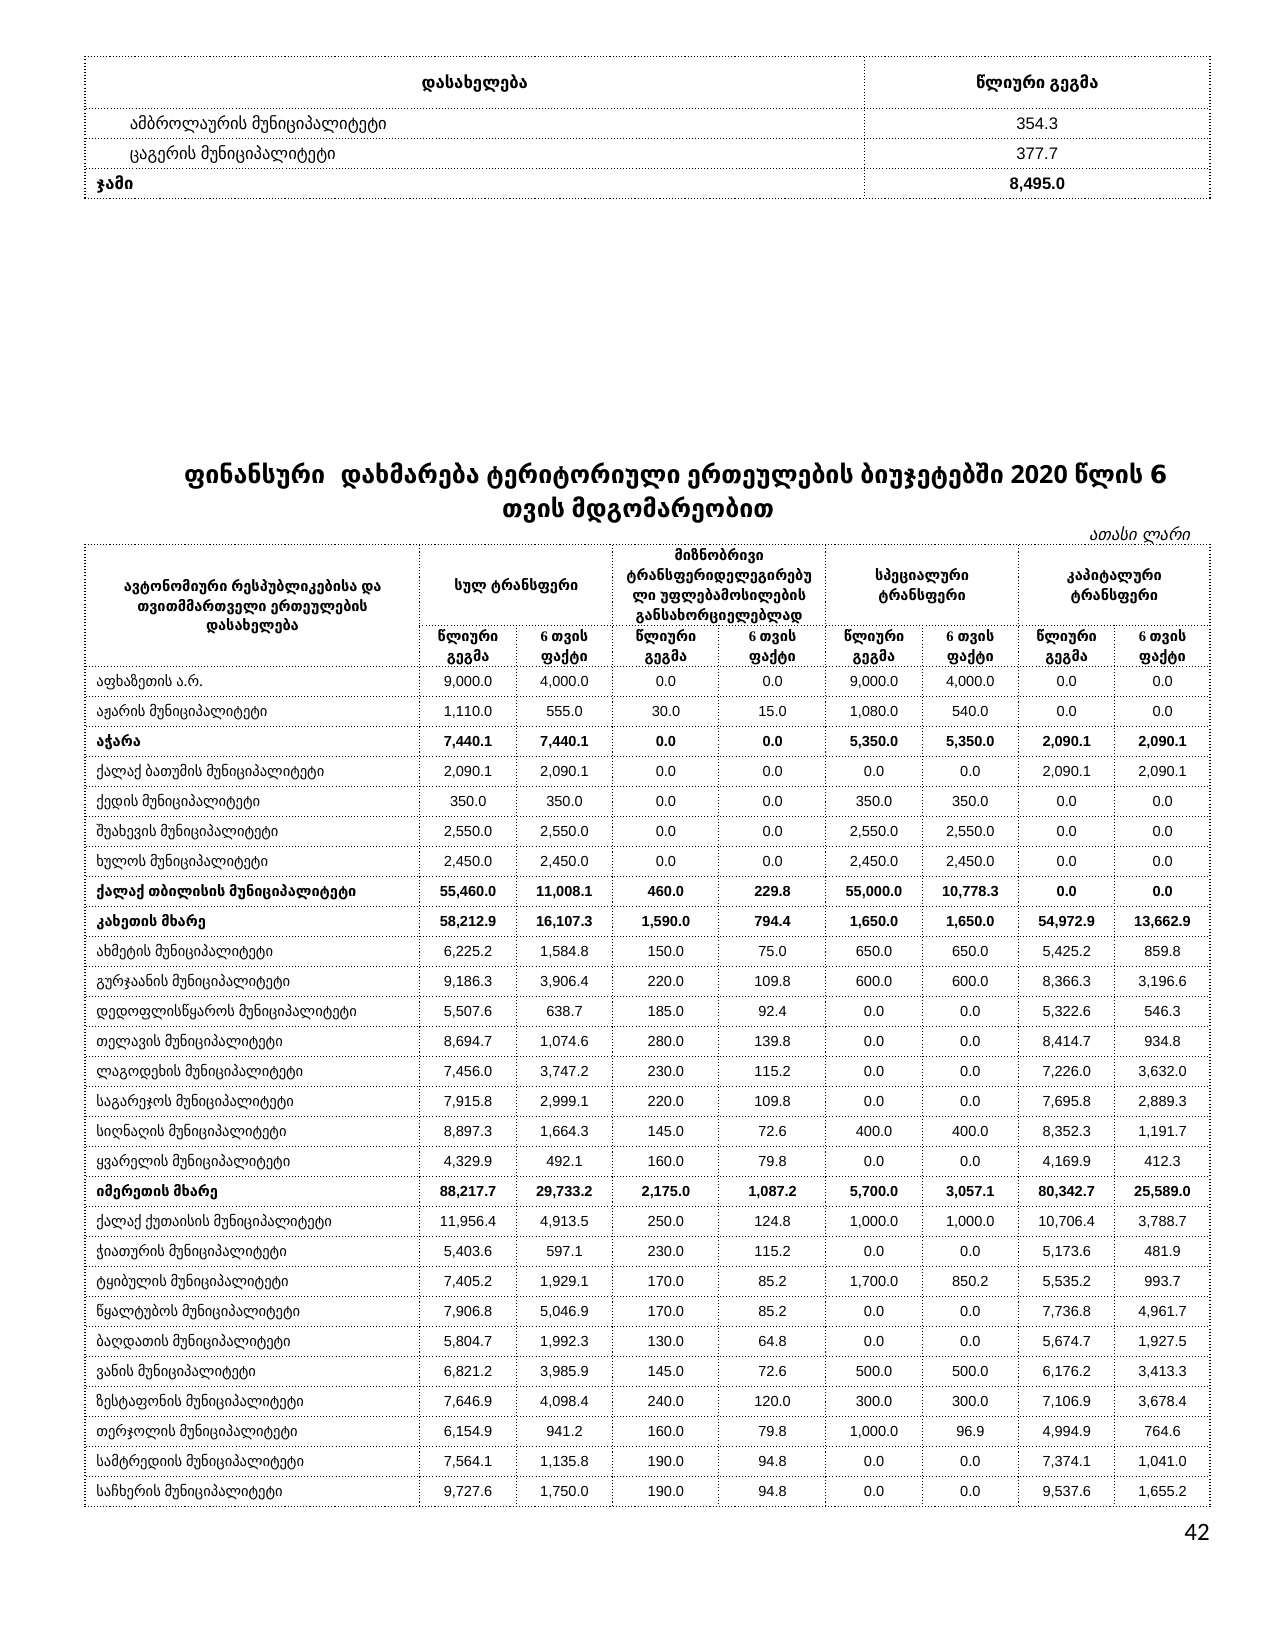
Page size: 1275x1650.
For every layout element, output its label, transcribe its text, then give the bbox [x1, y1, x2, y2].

table_cell თერჯოლის მუნიციპალიტეტი [85, 1416, 420, 1446]
table_cell 75.0 [719, 936, 826, 966]
table_header კაპიტალური ტრანსფერი [1018, 544, 1210, 625]
table_cell 400.0 [922, 1116, 1018, 1146]
table_cell 0.0 [719, 756, 826, 786]
table_cell 0.0 [826, 1296, 922, 1326]
table_cell 9,000.0 [826, 666, 922, 696]
table_cell 460.0 [613, 876, 719, 906]
table_cell 1,655.2 [1115, 1476, 1210, 1506]
table_cell 0.0 [922, 1236, 1018, 1266]
table_cell 1,750.0 [516, 1476, 612, 1506]
table_cell 3,632.0 [1115, 1056, 1210, 1086]
table_cell 412.3 [1115, 1146, 1210, 1176]
table_cell 764.6 [1115, 1416, 1210, 1446]
table_cell 7,695.8 [1018, 1086, 1115, 1116]
table_cell 1,000.0 [922, 1206, 1018, 1236]
table_cell 0.0 [922, 1056, 1018, 1086]
table_cell 2,090.1 [1115, 726, 1210, 756]
table_cell 64.8 [719, 1326, 826, 1356]
table_cell 145.0 [613, 1356, 719, 1386]
table_cell 6 თვის ფაქტი [516, 625, 612, 666]
table_cell ქედის მუნიციპალიტეტი [85, 786, 420, 816]
table_cell 859.8 [1115, 936, 1210, 966]
table_cell 7,405.2 [420, 1266, 516, 1296]
table_cell 8,495.0 [864, 168, 1210, 198]
table_cell 600.0 [922, 966, 1018, 996]
table_cell 250.0 [613, 1206, 719, 1236]
table_cell 377.7 [864, 138, 1210, 168]
table_cell აჟარის მუნიციპალიტეტი [85, 696, 420, 726]
table_cell დედოფლისწყაროს მუნიციპალიტეტი [85, 996, 420, 1026]
table_cell 1,650.0 [922, 906, 1018, 936]
table_cell 2,450.0 [826, 846, 922, 876]
table_cell 0.0 [1115, 876, 1210, 906]
table_cell 170.0 [613, 1296, 719, 1326]
table_cell 79.8 [719, 1416, 826, 1446]
table_cell აჭარა [85, 726, 420, 756]
table_cell 130.0 [613, 1326, 719, 1356]
table_cell 1,000.0 [826, 1206, 922, 1236]
table_cell 0.0 [719, 666, 826, 696]
table_cell 8,366.3 [1018, 966, 1115, 996]
table_cell 1,110.0 [420, 696, 516, 726]
table_cell 8,352.3 [1018, 1116, 1115, 1146]
table_cell 3,906.4 [516, 966, 612, 996]
table_cell 0.0 [922, 756, 1018, 786]
table_cell 8,414.7 [1018, 1026, 1115, 1056]
table_cell 1,664.3 [516, 1116, 612, 1146]
table_cell 9,186.3 [420, 966, 516, 996]
table_cell 7,564.1 [420, 1446, 516, 1476]
table_cell 0.0 [719, 786, 826, 816]
table_cell კახეთის მხარე [85, 906, 420, 936]
table_cell 0.0 [922, 1296, 1018, 1326]
table_cell სიღნაღის მუნიციპალიტეტი [85, 1116, 420, 1146]
table_cell 300.0 [826, 1386, 922, 1416]
table_cell 0.0 [922, 1086, 1018, 1116]
table_cell 115.2 [719, 1236, 826, 1266]
table_cell 6 თვის ფაქტი [1115, 625, 1210, 666]
table_cell 7,915.8 [420, 1086, 516, 1116]
table_cell 5,350.0 [826, 726, 922, 756]
table_cell შუახევის მუნიციპალიტეტი [85, 816, 420, 846]
table_cell 85.2 [719, 1296, 826, 1326]
table_cell 5,507.6 [420, 996, 516, 1026]
table_cell 72.6 [719, 1116, 826, 1146]
table_cell წლიური გეგმა [1018, 625, 1115, 666]
table_cell 400.0 [826, 1116, 922, 1146]
table_cell 8,897.3 [420, 1116, 516, 1146]
table_cell 88,217.7 [420, 1176, 516, 1206]
table_cell 92.4 [719, 996, 826, 1026]
table_cell ქალაქ ბათუმის მუნიციპალიტეტი [85, 756, 420, 786]
table_cell 5,350.0 [922, 726, 1018, 756]
table_header სულ ტრანსფერი [420, 544, 612, 625]
table_header ავტონომიური რესპუბლიკებისა და თვითმმართველი ერთეულების დასახელება [85, 544, 420, 666]
table_cell 0.0 [613, 846, 719, 876]
table_cell 500.0 [826, 1356, 922, 1386]
table_cell 3,985.9 [516, 1356, 612, 1386]
table_cell 993.7 [1115, 1266, 1210, 1296]
table_cell 0.0 [826, 1086, 922, 1116]
table_cell 600.0 [826, 966, 922, 996]
table_cell 10,706.4 [1018, 1206, 1115, 1236]
table_cell 0.0 [1018, 876, 1115, 906]
table_cell 0.0 [1018, 786, 1115, 816]
table_cell 0.0 [922, 1476, 1018, 1506]
table_cell ზესტაფონის მუნიციპალიტეტი [85, 1386, 420, 1416]
table_cell 1,992.3 [516, 1326, 612, 1356]
table_cell 0.0 [826, 1056, 922, 1086]
table_cell 3,413.3 [1115, 1356, 1210, 1386]
table_cell 0.0 [613, 726, 719, 756]
table_cell 0.0 [826, 1026, 922, 1056]
table_cell 1,650.0 [826, 906, 922, 936]
table_cell 7,106.9 [1018, 1386, 1115, 1416]
table_cell ახმეტის მუნიციპალიტეტი [85, 936, 420, 966]
table_cell 94.8 [719, 1476, 826, 1506]
table_cell 150.0 [613, 936, 719, 966]
table_cell 7,456.0 [420, 1056, 516, 1086]
table_cell 0.0 [922, 1326, 1018, 1356]
table_cell 2,450.0 [516, 846, 612, 876]
table_cell 190.0 [613, 1476, 719, 1506]
table_cell 1,927.5 [1115, 1326, 1210, 1356]
table_cell 597.1 [516, 1236, 612, 1266]
table_cell 0.0 [1018, 666, 1115, 696]
table_cell 160.0 [613, 1146, 719, 1176]
table_cell 2,889.3 [1115, 1086, 1210, 1116]
table_cell 4,913.5 [516, 1206, 612, 1236]
table_cell 29,733.2 [516, 1176, 612, 1206]
table_cell 55,000.0 [826, 876, 922, 906]
table_cell 0.0 [1018, 816, 1115, 846]
table_cell 230.0 [613, 1236, 719, 1266]
table_cell ვანის მუნიციპალიტეტი [85, 1356, 420, 1386]
table_cell 0.0 [1115, 846, 1210, 876]
table_cell 0.0 [826, 1146, 922, 1176]
text ათასი ლარი [84, 525, 1191, 544]
table_cell წყალტუბოს მუნიციპალიტეტი [85, 1296, 420, 1326]
table_cell 109.8 [719, 1086, 826, 1116]
table_cell 11,008.1 [516, 876, 612, 906]
table_cell 1,074.6 [516, 1026, 612, 1056]
table_cell 6,176.2 [1018, 1356, 1115, 1386]
table_cell 58,212.9 [420, 906, 516, 936]
table_cell 3,788.7 [1115, 1206, 1210, 1236]
table_cell 0.0 [613, 666, 719, 696]
table_cell 7,646.9 [420, 1386, 516, 1416]
table_cell 5,804.7 [420, 1326, 516, 1356]
table_cell 11,956.4 [420, 1206, 516, 1236]
table_cell 4,000.0 [922, 666, 1018, 696]
table_cell 300.0 [922, 1386, 1018, 1416]
table_cell 2,450.0 [922, 846, 1018, 876]
table_cell 500.0 [922, 1356, 1018, 1386]
table_cell 16,107.3 [516, 906, 612, 936]
table_cell ჯამი [85, 168, 864, 198]
table_cell 555.0 [516, 696, 612, 726]
table_cell ამბროლაურის მუნიციპალიტეტი [85, 108, 864, 138]
table_cell 25,589.0 [1115, 1176, 1210, 1206]
table_cell ყვარელის მუნიციპალიტეტი [85, 1146, 420, 1176]
table_cell 94.8 [719, 1446, 826, 1476]
table_cell ტყიბულის მუნიციპალიტეტი [85, 1266, 420, 1296]
table_cell 220.0 [613, 1086, 719, 1116]
table_cell 7,736.8 [1018, 1296, 1115, 1326]
table_cell 7,374.1 [1018, 1446, 1115, 1476]
table_cell 185.0 [613, 996, 719, 1026]
table_cell 13,662.9 [1115, 906, 1210, 936]
table_cell 350.0 [420, 786, 516, 816]
table_cell 2,090.1 [516, 756, 612, 786]
table_cell 115.2 [719, 1056, 826, 1086]
table_cell 2,450.0 [420, 846, 516, 876]
table_cell 650.0 [922, 936, 1018, 966]
table_cell 481.9 [1115, 1236, 1210, 1266]
table_cell 96.9 [922, 1416, 1018, 1446]
table_cell საჩხერის მუნიციპალიტეტი [85, 1476, 420, 1506]
table_cell 546.3 [1115, 996, 1210, 1026]
table_cell 10,778.3 [922, 876, 1018, 906]
table_cell 0.0 [826, 756, 922, 786]
table_cell 9,727.6 [420, 1476, 516, 1506]
table_cell 220.0 [613, 966, 719, 996]
table_cell 54,972.9 [1018, 906, 1115, 936]
table_cell 72.6 [719, 1356, 826, 1386]
table_cell 3,747.2 [516, 1056, 612, 1086]
table_cell 7,440.1 [420, 726, 516, 756]
table_cell 650.0 [826, 936, 922, 966]
table_cell სამტრედიის მუნიციპალიტეტი [85, 1446, 420, 1476]
table_cell 7,906.8 [420, 1296, 516, 1326]
table_cell 0.0 [922, 1026, 1018, 1056]
table_cell 120.0 [719, 1386, 826, 1416]
table_cell 8,694.7 [420, 1026, 516, 1056]
table_cell 5,403.6 [420, 1236, 516, 1266]
table_cell 0.0 [613, 756, 719, 786]
table_cell წლიური გეგმა [613, 625, 719, 666]
table_cell 1,584.8 [516, 936, 612, 966]
table_cell 170.0 [613, 1266, 719, 1296]
table_cell 109.8 [719, 966, 826, 996]
table_cell 2,550.0 [922, 816, 1018, 846]
table_cell 1,929.1 [516, 1266, 612, 1296]
table_cell 492.1 [516, 1146, 612, 1176]
table_cell 0.0 [826, 1326, 922, 1356]
table_cell 0.0 [826, 1236, 922, 1266]
table_cell 2,090.1 [420, 756, 516, 786]
table_cell 1,590.0 [613, 906, 719, 936]
table_cell 350.0 [922, 786, 1018, 816]
table_cell 0.0 [826, 1476, 922, 1506]
table_cell 6,154.9 [420, 1416, 516, 1446]
table_cell 6,821.2 [420, 1356, 516, 1386]
table_cell 6 თვის ფაქტი [719, 625, 826, 666]
table_cell 1,041.0 [1115, 1446, 1210, 1476]
table_cell 0.0 [613, 816, 719, 846]
table_cell 160.0 [613, 1416, 719, 1446]
text ფინანსური დახმარება ტერიტორიული ერთეულების ბიუჯეტებში 2020 წლის 6 თვის მდგომარეობით [84, 457, 1191, 525]
table_cell 2,550.0 [420, 816, 516, 846]
table_cell 9,000.0 [420, 666, 516, 696]
table_cell 0.0 [922, 996, 1018, 1026]
table_cell 80,342.7 [1018, 1176, 1115, 1206]
table_cell 0.0 [1018, 696, 1115, 726]
table_cell იმერეთის მხარე [85, 1176, 420, 1206]
table_cell 934.8 [1115, 1026, 1210, 1056]
table_cell 0.0 [1018, 846, 1115, 876]
table_cell 0.0 [922, 1146, 1018, 1176]
table_cell 4,961.7 [1115, 1296, 1210, 1326]
table_cell 5,425.2 [1018, 936, 1115, 966]
table_cell 1,080.0 [826, 696, 922, 726]
table_cell 190.0 [613, 1446, 719, 1476]
table_cell 1,135.8 [516, 1446, 612, 1476]
table_cell 30.0 [613, 696, 719, 726]
table_cell 0.0 [719, 846, 826, 876]
table_cell 5,173.6 [1018, 1236, 1115, 1266]
table_cell 350.0 [826, 786, 922, 816]
table_cell 350.0 [516, 786, 612, 816]
table_cell 7,440.1 [516, 726, 612, 756]
table_cell 2,175.0 [613, 1176, 719, 1206]
table_cell 7,226.0 [1018, 1056, 1115, 1086]
table_cell 229.8 [719, 876, 826, 906]
table_cell 4,329.9 [420, 1146, 516, 1176]
table_cell 2,090.1 [1115, 756, 1210, 786]
table_cell 79.8 [719, 1146, 826, 1176]
table_header სპეციალური ტრანსფერი [826, 544, 1018, 625]
table_cell 5,535.2 [1018, 1266, 1115, 1296]
table_cell 0.0 [1115, 696, 1210, 726]
table_header მიზნობრივი ტრანსფერიდელეგირებული უფლებამოსილების განსახორციელებლად [613, 544, 826, 625]
table_cell 4,994.9 [1018, 1416, 1115, 1446]
table_cell 354.3 [864, 108, 1210, 138]
table_cell 85.2 [719, 1266, 826, 1296]
table_cell 3,678.4 [1115, 1386, 1210, 1416]
table_cell 9,537.6 [1018, 1476, 1115, 1506]
table_cell 1,191.7 [1115, 1116, 1210, 1146]
table_cell ხულოს მუნიციპალიტეტი [85, 846, 420, 876]
table_cell 5,700.0 [826, 1176, 922, 1206]
table_cell 5,674.7 [1018, 1326, 1115, 1356]
table_cell აფხაზეთის ა.რ. [85, 666, 420, 696]
table_cell 124.8 [719, 1206, 826, 1236]
table_cell ლაგოდეხის მუნიციპალიტეტი [85, 1056, 420, 1086]
table_cell 0.0 [719, 726, 826, 756]
table_cell გურჯაანის მუნიციპალიტეტი [85, 966, 420, 996]
table_cell წლიური გეგმა [420, 625, 516, 666]
table_cell 3,057.1 [922, 1176, 1018, 1206]
table_cell 4,169.9 [1018, 1146, 1115, 1176]
table_cell თელავის მუნიციპალიტეტი [85, 1026, 420, 1056]
table_cell 15.0 [719, 696, 826, 726]
table_cell 0.0 [1115, 816, 1210, 846]
table_cell 145.0 [613, 1116, 719, 1146]
table_cell ბაღდათის მუნიციპალიტეტი [85, 1326, 420, 1356]
table_cell 280.0 [613, 1026, 719, 1056]
table_cell 139.8 [719, 1026, 826, 1056]
table_cell 0.0 [826, 1446, 922, 1476]
table_cell 5,046.9 [516, 1296, 612, 1326]
table_cell 0.0 [922, 1446, 1018, 1476]
table_cell 2,550.0 [516, 816, 612, 846]
table_cell 0.0 [719, 816, 826, 846]
table_cell ქალაქ თბილისის მუნიციპალიტეტი [85, 876, 420, 906]
table_cell 0.0 [613, 786, 719, 816]
table_cell 1,700.0 [826, 1266, 922, 1296]
table_cell 2,090.1 [1018, 726, 1115, 756]
table_cell 2,550.0 [826, 816, 922, 846]
table_cell 850.2 [922, 1266, 1018, 1296]
table_cell 4,000.0 [516, 666, 612, 696]
table_cell 0.0 [826, 996, 922, 1026]
table_cell 3,196.6 [1115, 966, 1210, 996]
table_cell 6 თვის ფაქტი [922, 625, 1018, 666]
table_cell 638.7 [516, 996, 612, 1026]
table_cell 4,098.4 [516, 1386, 612, 1416]
table_cell 5,322.6 [1018, 996, 1115, 1026]
table_cell 794.4 [719, 906, 826, 936]
table_cell 2,090.1 [1018, 756, 1115, 786]
table_cell 230.0 [613, 1056, 719, 1086]
table_cell 1,087.2 [719, 1176, 826, 1206]
table_cell 55,460.0 [420, 876, 516, 906]
table_header დასახელება [85, 56, 864, 108]
table_cell ქალაქ ქუთაისის მუნიციპალიტეტი [85, 1206, 420, 1236]
table_cell 2,999.1 [516, 1086, 612, 1116]
table_cell ჭიათურის მუნიციპალიტეტი [85, 1236, 420, 1266]
table_cell ცაგერის მუნიციპალიტეტი [85, 138, 864, 168]
table_cell 6,225.2 [420, 936, 516, 966]
table_cell 1,000.0 [826, 1416, 922, 1446]
table_cell 0.0 [1115, 666, 1210, 696]
table_cell 941.2 [516, 1416, 612, 1446]
table_cell 540.0 [922, 696, 1018, 726]
table_header წლიური გეგმა [864, 56, 1210, 108]
table_cell 240.0 [613, 1386, 719, 1416]
table_cell 0.0 [1115, 786, 1210, 816]
table_cell საგარეჯოს მუნიციპალიტეტი [85, 1086, 420, 1116]
table_cell წლიური გეგმა [826, 625, 922, 666]
